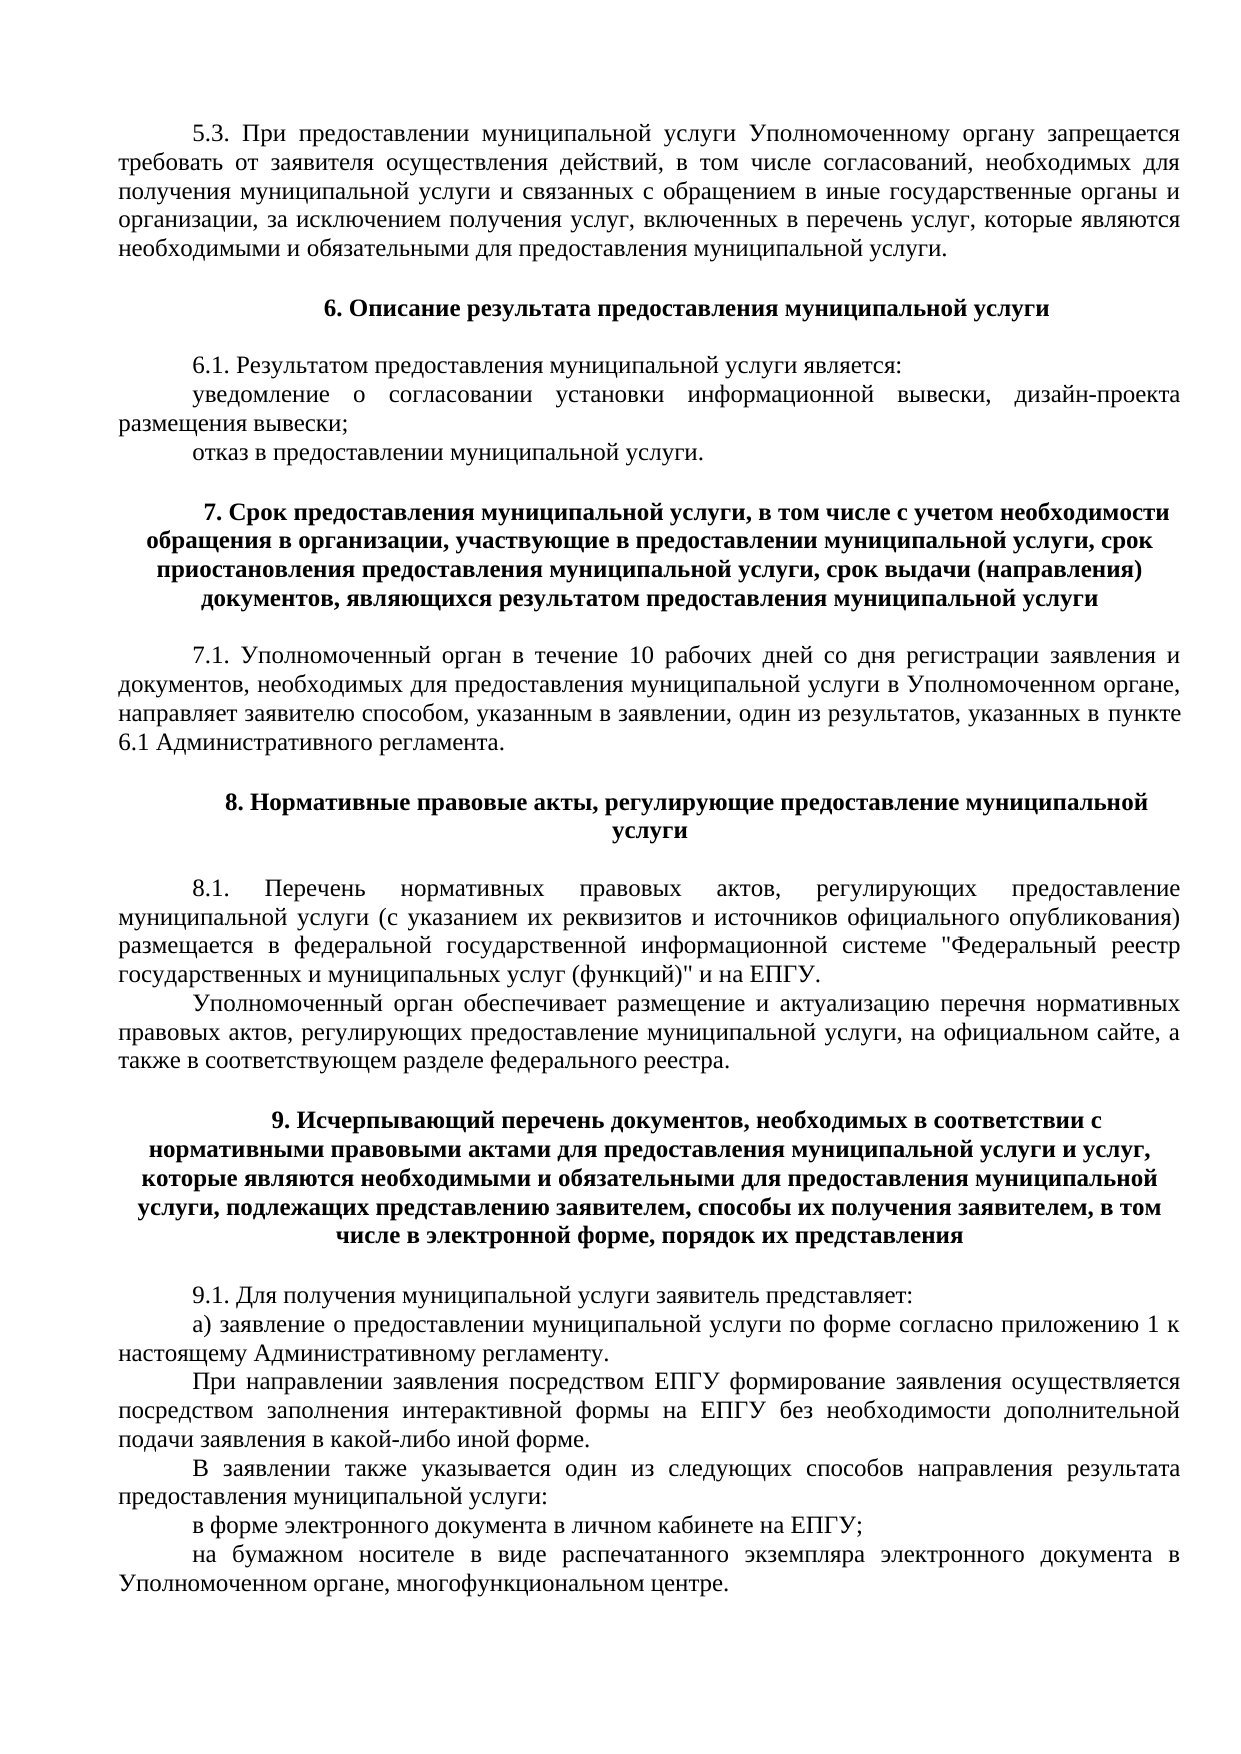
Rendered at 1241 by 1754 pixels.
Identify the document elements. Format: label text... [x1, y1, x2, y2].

text При направлении заявления посредством ЕПГУ формирование заявления осуществляется посредством заполнения интерактивной формы на ЕПГУ без необходимости дополнительной подачи заявления в какой-либо иной форме. [118, 1366, 1181, 1453]
text 5.3. При предоставлении муниципальной услуги Уполномоченному органу запрещается требовать от заявителя осуществления действий, в том числе согласований, необходимых для получения муниципальной услуги и связанных с обращением в иные государственные органы и организации, за исключением получения услуг, включенных в перечень услуг, которые являются необходимыми и обязательными для предоставления муниципальной услуги. [118, 118, 1181, 262]
title 8. Нормативные правовые акты, регулирующие предоставление муниципальной услуги [118, 787, 1181, 844]
text 8.1. Перечень нормативных правовых актов, регулирующих предоставление муниципальной услуги (с указанием их реквизитов и источников официального опубликования) размещается в федеральной государственной информационной системе "Федеральный реестр государственных и муниципальных услуг (функций)" и на ЕПГУ. [118, 873, 1181, 988]
title 7. Срок предоставления муниципальной услуги, в том числе с учетом необходимости обращения в организации, участвующие в предоставлении муниципальной услуги, срок приостановления предоставления муниципальной услуги, срок выдачи (направления) документов, являющихся результатом предоставления муниципальной услуги [118, 497, 1181, 612]
text 9.1. Для получения муниципальной услуги заявитель представляет: [118, 1280, 1181, 1309]
text 7.1. Уполномоченный орган в течение 10 рабочих дней со дня регистрации заявления и документов, необходимых для предоставления муниципальной услуги в Уполномоченном органе, направляет заявителю способом, указанным в заявлении, один из результатов, указанных в пункте 6.1 Административного регламента. [118, 641, 1181, 756]
text 6.1. Результатом предоставления муниципальной услуги является: [118, 351, 1181, 379]
text отказ в предоставлении муниципальной услуги. [118, 437, 1181, 466]
text Уполномоченный орган обеспечивает размещение и актуализацию перечня нормативных правовых актов, регулирующих предоставление муниципальной услуги, на официальном сайте, а также в соответствующем разделе федерального реестра. [118, 988, 1181, 1074]
text а) заявление о предоставлении муниципальной услуги по форме согласно приложению 1 к настоящему Административному регламенту. [118, 1309, 1181, 1366]
text В заявлении также указывается один из следующих способов направления результата предоставления муниципальной услуги: [118, 1453, 1181, 1510]
text уведомление о согласовании установки информационной вывески, дизайн-проекта размещения вывески; [118, 379, 1181, 437]
title 9. Исчерпывающий перечень документов, необходимых в соответствии с нормативными правовыми актами для предоставления муниципальной услуги и услуг, которые являются необходимыми и обязательными для предоставления муниципальной услуги, подлежащих представлению заявителем, способы их получения заявителем, в том числе в электронной форме, порядок их представления [118, 1105, 1181, 1249]
text на бумажном носителе в виде распечатанного экземпляра электронного документа в Уполномоченном органе, многофункциональном центре. [118, 1539, 1181, 1596]
text в форме электронного документа в личном кабинете на ЕПГУ; [118, 1510, 1181, 1539]
title 6. Описание результата предоставления муниципальной услуги [118, 293, 1181, 322]
